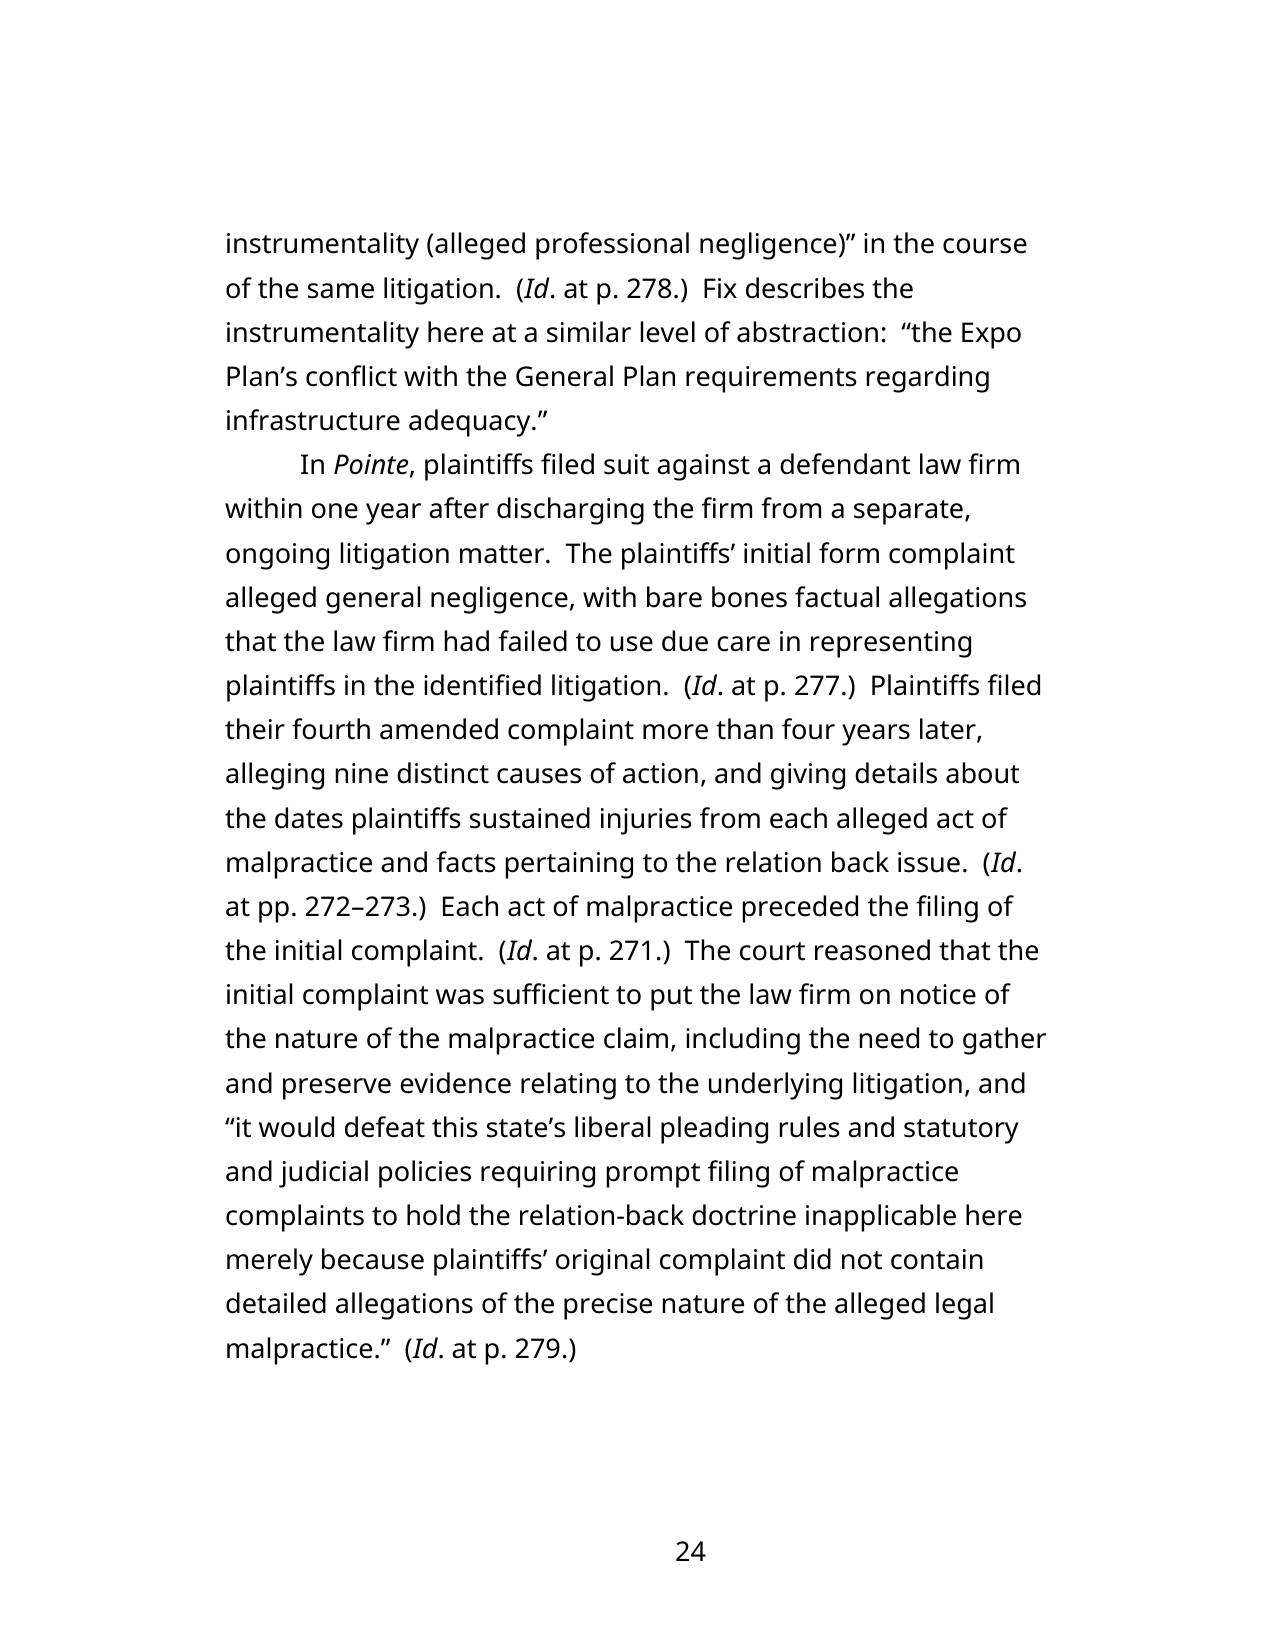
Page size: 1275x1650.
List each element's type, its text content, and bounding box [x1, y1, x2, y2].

text In Pointe, plaintiffs filed suit against a defendant law firm within one year after discharging the firm from a separate, ongoing litigation matter. The plaintiffs’ initial form complaint alleged general negligence, with bare bones factual allegations that the law firm had failed to use due care in representing plaintiffs in the identified litigation. (Id. at p. 277.) Plaintiffs filed their fourth amended complaint more than four years later, alleging nine distinct causes of action, and giving details about the dates plaintiffs sustained injuries from each alleged act of malpractice and facts pertaining to the relation back issue. (Id. at pp. 272–273.) Each act of malpractice preceded the filing of the initial complaint. (Id. at p. 271.) The court reasoned that the initial complaint was sufficient to put the law firm on notice of the nature of the malpractice claim, including the need to gather and preserve evidence relating to the underlying litigation, and “it would defeat this state’s liberal pleading rules and statutory and judicial policies requiring prompt filing of malpractice complaints to hold the relation-back doctrine inapplicable here merely because plaintiffs’ original complaint did not contain detailed allegations of the precise nature of the alleged legal malpractice.” (Id. at p. 279.) [225, 446, 1050, 1366]
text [225, 225, 1050, 438]
